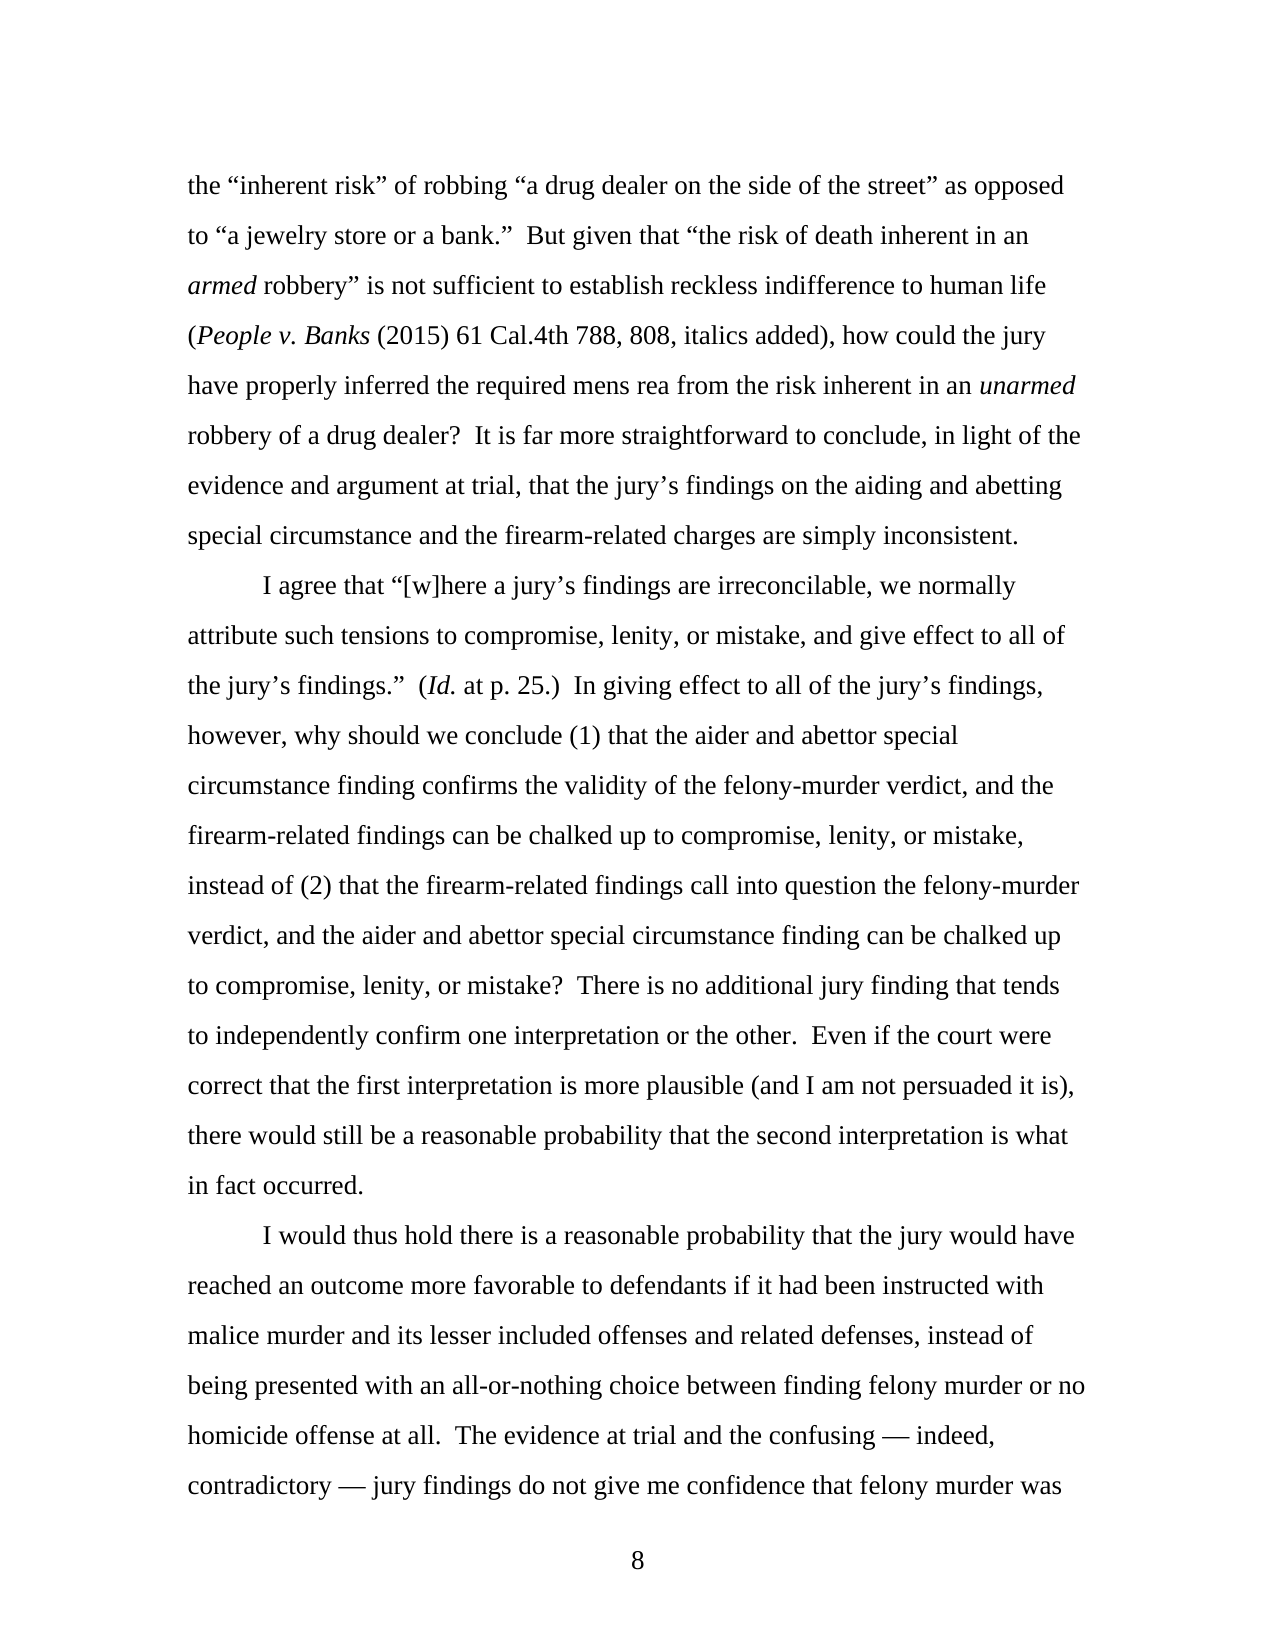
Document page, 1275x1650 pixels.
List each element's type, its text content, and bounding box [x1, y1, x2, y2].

text I agree that “[w]here a jury’s findings are irreconcilable, we normally attribute such tensions to compromise, lenity, or mistake, and give effect to all of the jury’s findings.” (Id. at p. 25.) In giving effect to all of the jury’s findings, however, why should we conclude (1) that the aider and abettor special circumstance finding confirms the validity of the felony-murder verdict, and the firearm-related findings can be chalked up to compromise, lenity, or mistake, instead of (2) that the firearm-related findings call into question the felony-murder verdict, and the aider and abettor special circumstance finding can be chalked up to compromise, lenity, or mistake? There is no additional jury finding that tends to independently confirm one interpretation or the other. Even if the court were correct that the first interpretation is more plausible (and I am not persuaded it is), there would still be a reasonable probability that the second interpretation is what in fact occurred. [187, 550, 1087, 1200]
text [187, 150, 1087, 550]
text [187, 1200, 1087, 1500]
